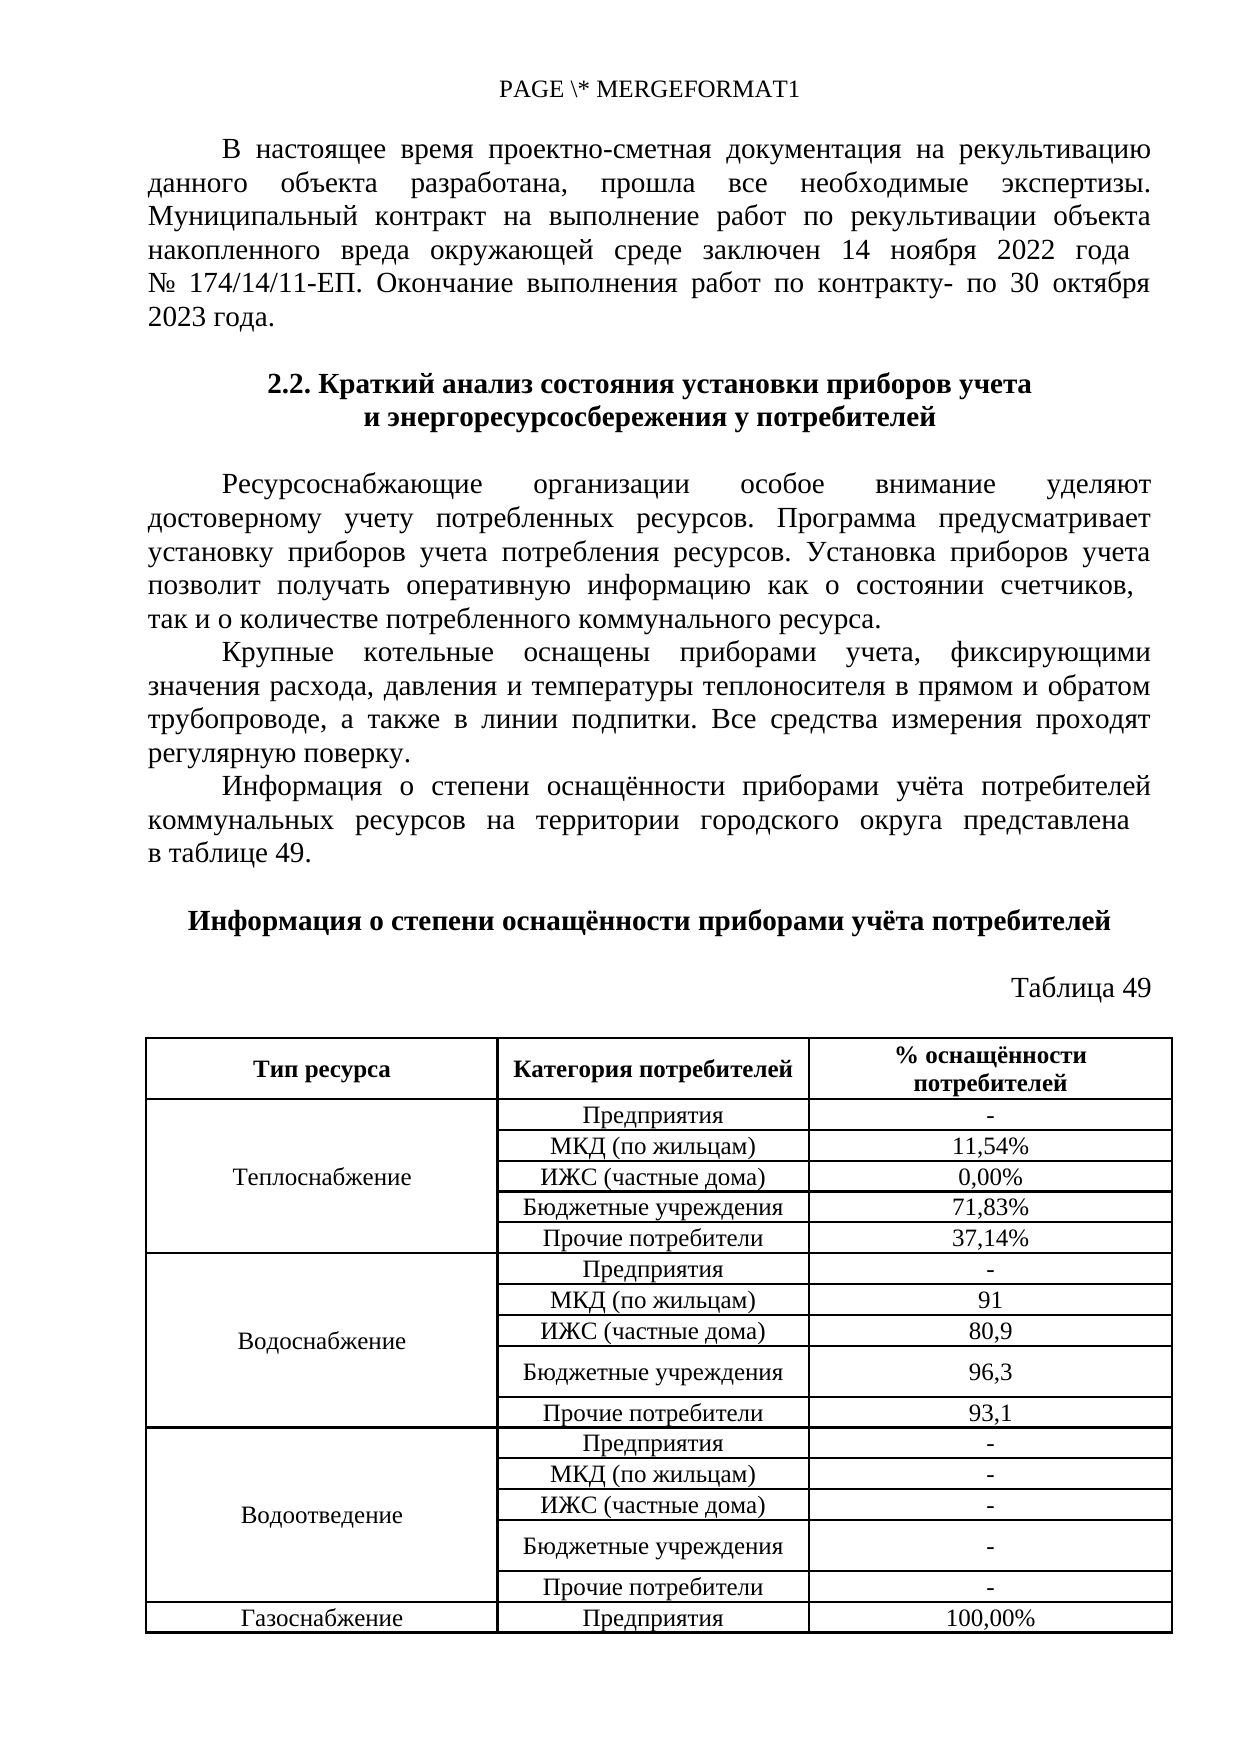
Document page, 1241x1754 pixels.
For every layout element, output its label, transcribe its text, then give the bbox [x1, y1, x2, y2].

text Таблица 49 [148, 970, 1152, 1003]
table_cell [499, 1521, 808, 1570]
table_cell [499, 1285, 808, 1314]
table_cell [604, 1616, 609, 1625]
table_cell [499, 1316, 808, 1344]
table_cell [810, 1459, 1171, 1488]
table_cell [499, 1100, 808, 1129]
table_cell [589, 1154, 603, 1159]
text В настоящее время проектно-сметная документация на рекультивацию данного объекта разработана, прошла все необходимые экспертизы. Муниципальный контракт на выполнение работ по рекультивации объекта накопленного вреда окружающей среде заключен 14 ноября 2022 года № 174/14/11-ЕП. Окончание выполнения работ по контракту- по 30 октября 2023 года. [148, 131, 1152, 332]
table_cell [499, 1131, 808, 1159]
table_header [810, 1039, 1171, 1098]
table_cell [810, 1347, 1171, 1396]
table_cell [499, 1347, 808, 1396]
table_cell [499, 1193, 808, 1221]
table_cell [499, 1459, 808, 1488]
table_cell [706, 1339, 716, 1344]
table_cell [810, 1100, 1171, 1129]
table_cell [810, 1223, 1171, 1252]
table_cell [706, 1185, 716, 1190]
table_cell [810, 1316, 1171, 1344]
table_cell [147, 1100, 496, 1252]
text Крупные котельные оснащены приборами учета, фиксирующими значения расхода, давления и температуры теплоносителя в прямом и обратом трубопроводе, а также в линии подпитки. Все средства измерения проходят регулярную поверку. [148, 634, 1152, 768]
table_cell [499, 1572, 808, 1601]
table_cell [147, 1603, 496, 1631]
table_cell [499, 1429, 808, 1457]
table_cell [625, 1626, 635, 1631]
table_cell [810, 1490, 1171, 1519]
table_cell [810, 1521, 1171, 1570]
list 2.2. Краткий анализ состояния установки приборов учета [148, 366, 1152, 399]
text Информация о степени оснащённости приборами учёта потребителей [148, 903, 1152, 936]
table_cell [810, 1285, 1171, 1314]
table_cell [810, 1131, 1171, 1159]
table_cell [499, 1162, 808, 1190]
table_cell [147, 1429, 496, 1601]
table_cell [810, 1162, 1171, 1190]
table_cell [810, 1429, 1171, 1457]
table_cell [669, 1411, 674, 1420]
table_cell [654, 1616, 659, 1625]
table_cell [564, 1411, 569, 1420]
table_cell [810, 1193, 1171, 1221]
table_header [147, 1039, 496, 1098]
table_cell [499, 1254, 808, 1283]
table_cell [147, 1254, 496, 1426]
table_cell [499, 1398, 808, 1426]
text Ресурсоснабжающие организации особое внимание уделяют достоверному учету потребленных ресурсов. Программа предусматривает установку приборов учета потребления ресурсов. Установка приборов учета позволит получать оперативную информацию как о состоянии счетчиков, так и о количестве потребленного коммунального ресурса. [148, 467, 1152, 634]
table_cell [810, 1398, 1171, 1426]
list и энергоресурсосбережения у потребителей [148, 399, 1152, 433]
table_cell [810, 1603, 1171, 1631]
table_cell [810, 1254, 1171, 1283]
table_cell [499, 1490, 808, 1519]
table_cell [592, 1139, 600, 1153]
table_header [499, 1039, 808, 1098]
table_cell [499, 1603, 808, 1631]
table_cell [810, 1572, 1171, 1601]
text Информация о степени оснащённости приборами учёта потребителей коммунальных ресурсов на территории городского округа представлена в таблице 49. [148, 768, 1152, 869]
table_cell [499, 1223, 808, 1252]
